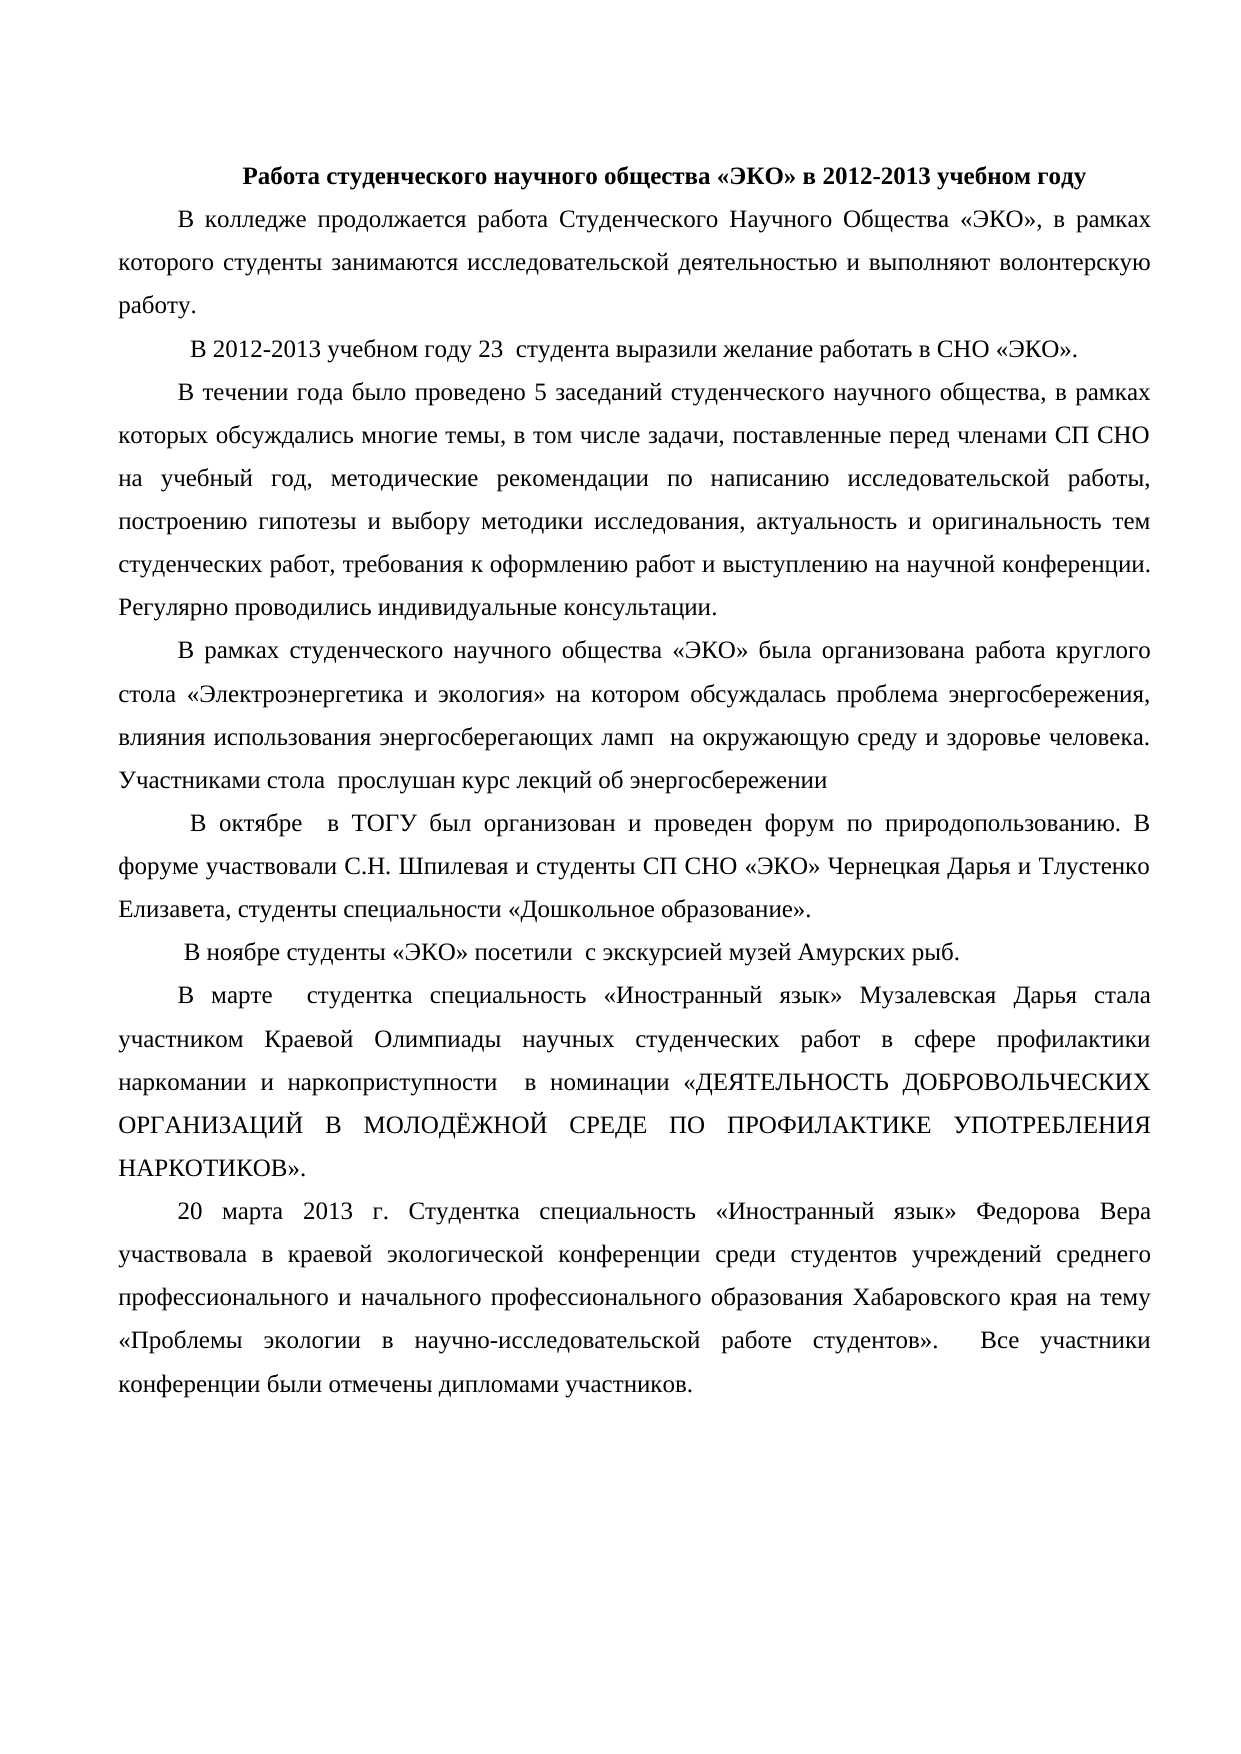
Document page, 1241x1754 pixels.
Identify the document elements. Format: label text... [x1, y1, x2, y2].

text В рамках студенческого научного общества «ЭКО» была организована работа круглого стола «Электроэнергетика и экология» на котором обсуждалась проблема энергосбережения, влияния использования энергосберегающих ламп на окружающую среду и здоровье человека. Участниками стола прослушан курс лекций об энергосбережении [118, 636, 1152, 794]
text 20 марта 2013 г. Студентка специальность «Иностранный язык» Федорова Вера участвовала в краевой экологической конференции среди студентов учреждений среднего профессионального и начального профессионального образования Хабаровского края на тему «Проблемы экологии в научно-исследовательской работе студентов». Все участники конференции были отмечены дипломами участников. [118, 1196, 1152, 1397]
text В ноябре студенты «ЭКО» посетили с экскурсией музей Амурских рыб. [118, 937, 1152, 966]
text В октябре в ТОГУ был организован и проведен форум по природопользованию. В форуме участвовали С.Н. Шпилевая и студенты СП СНО «ЭКО» Чернецкая Дарья и Тлустенко Елизавета, студенты специальности «Дошкольное образование». [118, 808, 1152, 923]
text В течении года было проведено 5 заседаний студенческого научного общества, в рамках которых обсуждались многие темы, в том числе задачи, поставленные перед членами СП СНО на учебный год, методические рекомендации по написанию исследовательской работы, построению гипотезы и выбору методики исследования, актуальность и оригинальность тем студенческих работ, требования к оформлению работ и выступлению на научной конференции. Регулярно проводились индивидуальные консультации. [118, 377, 1152, 621]
text Работа студенческого научного общества «ЭКО» в 2012-2013 учебном году [118, 161, 1152, 190]
text В марте студентка специальность «Иностранный язык» Музалевская Дарья стала участником Краевой Олимпиады научных студенческих работ в сфере профилактики наркомании и наркоприступности в номинации «ДЕЯТЕЛЬНОСТЬ ДОБРОВОЛЬЧЕСКИХ ОРГАНИЗАЦИЙ В МОЛОДЁЖНОЙ СРЕДЕ ПО ПРОФИЛАКТИКЕ УПОТРЕБЛЕНИЯ НАРКОТИКОВ». [118, 981, 1152, 1182]
text В 2012-2013 учебном году 23 студента выразили желание работать в СНО «ЭКО». [118, 334, 1152, 362]
text В колледже продолжается работа Студенческого Научного Общества «ЭКО», в рамках которого студенты занимаются исследовательской деятельностью и выполняют волонтерскую работу. [118, 204, 1152, 319]
